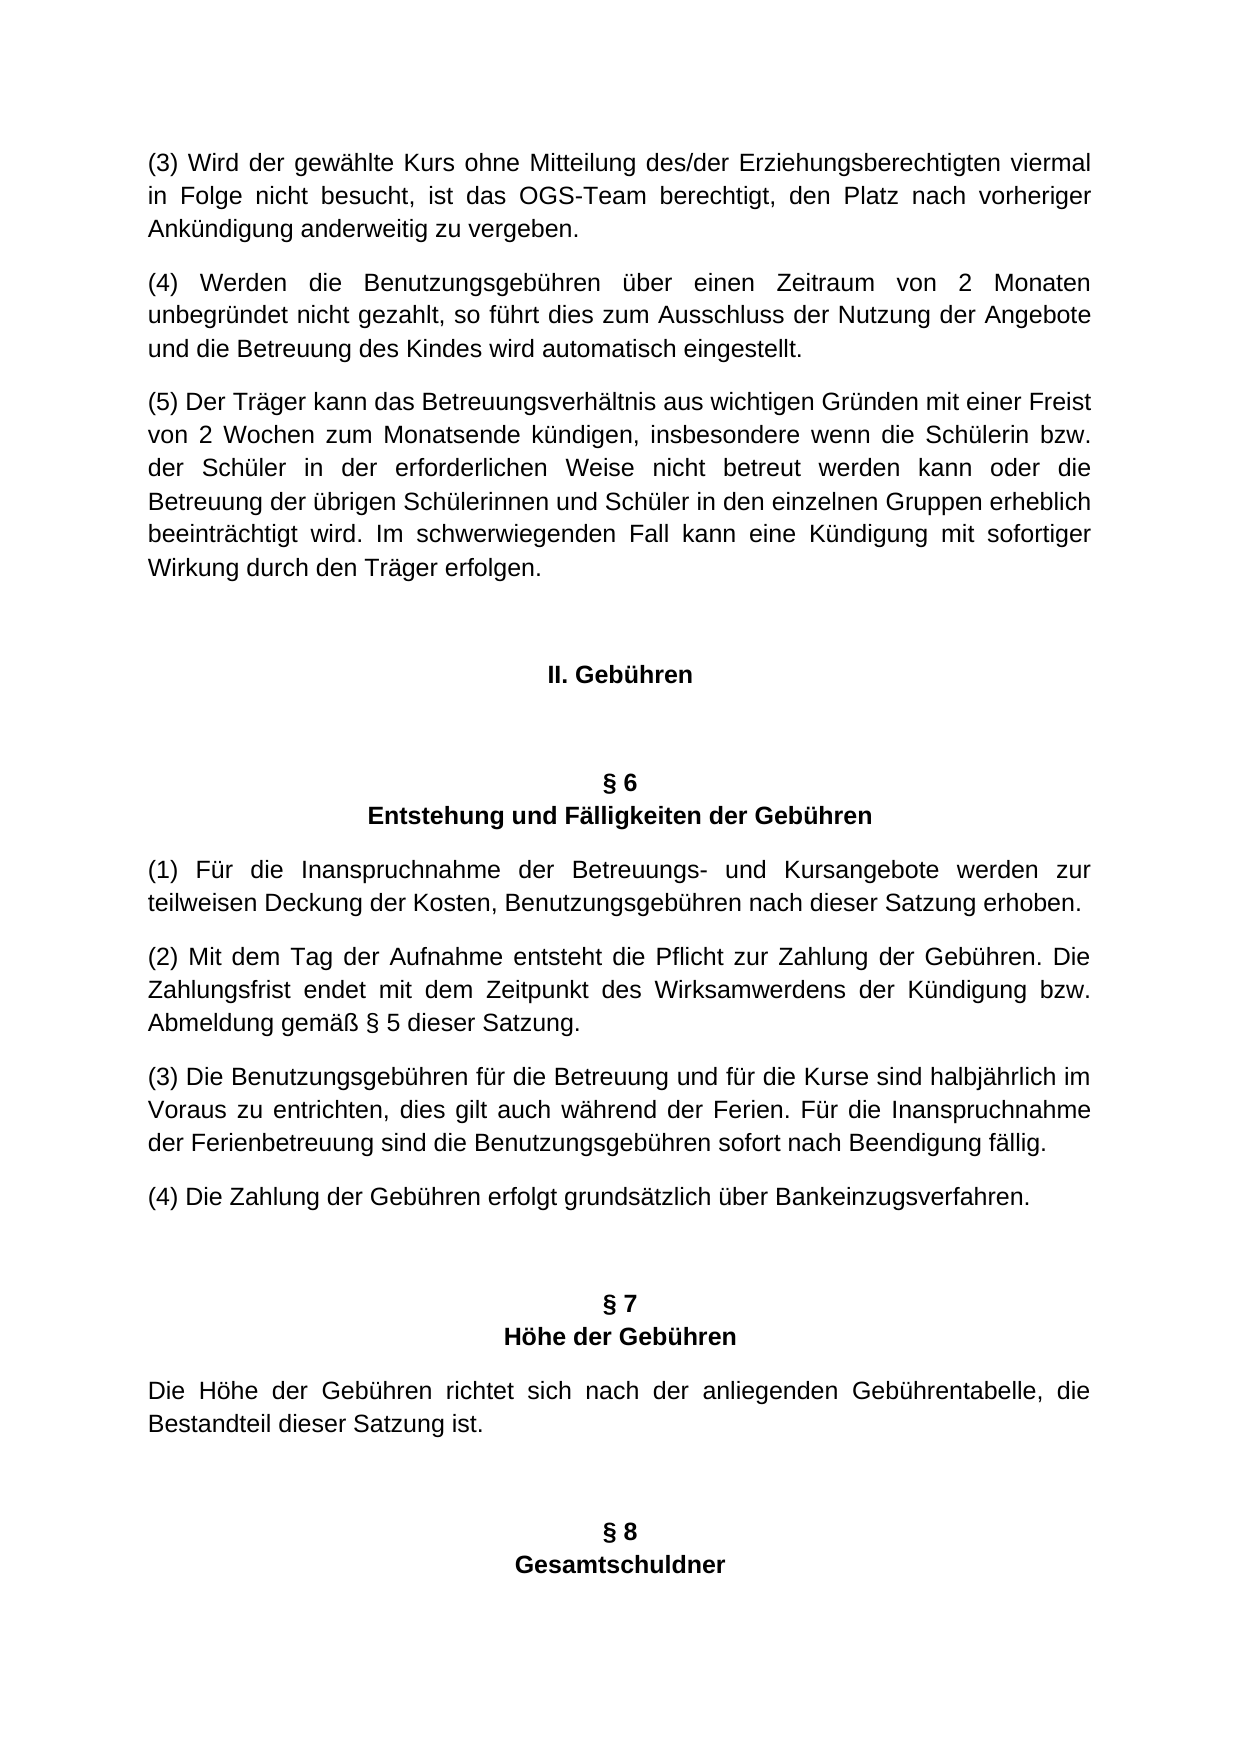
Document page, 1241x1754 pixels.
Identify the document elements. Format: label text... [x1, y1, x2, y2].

text (4) Werden die Benutzungsgebühren über einen Zeitraum von 2 Monaten unbegründet nicht gezahlt, so führt dies zum Ausschluss der Nutzung der Angebote und die Betreuung des Kindes wird automatisch eingestellt. [148, 267, 1093, 362]
text § 6 [148, 768, 1093, 797]
text § 8 [148, 1517, 1093, 1546]
text (1) Für die Inanspruchnahme der Betreuungs- und Kursangebote werden zur teilweisen Deckung der Kosten, Benutzungsgebühren nach dieser Satzung erhoben. [148, 855, 1093, 917]
text II. Gebühren [148, 660, 1093, 689]
text Entstehung und Fälligkeiten der Gebühren [148, 801, 1093, 830]
text § 7 [148, 1289, 1093, 1318]
text Höhe der Gebühren [148, 1322, 1093, 1351]
text (3) Die Benutzungsgebühren für die Betreuung und für die Kurse sind halbjährlich im Voraus zu entrichten, dies gilt auch während der Ferien. Für die Inanspruchnahme der Ferienbetreuung sind die Benutzungsgebühren sofort nach Beendigung fällig. [148, 1062, 1093, 1156]
text Gesamtschuldner [148, 1550, 1093, 1578]
text (4) Die Zahlung der Gebühren erfolgt grundsätzlich über Bankeinzugsverfahren. [148, 1181, 1093, 1210]
text (2) Mit dem Tag der Aufnahme entsteht die Pflicht zur Zahlung der Gebühren. Die Zahlungsfrist endet mit dem Zeitpunkt des Wirksamwerdens der Kündigung bzw. Abmeldung gemäß § 5 dieser Satzung. [148, 942, 1093, 1036]
text (5) Der Träger kann das Betreuungsverhältnis aus wichtigen Gründen mit einer Freist von 2 Wochen zum Monatsende kündigen, insbesondere wenn die Schülerin bzw. der Schüler in der erforderlichen Weise nicht betreut werden kann oder die Betreuung der übrigen Schülerinnen und Schüler in den einzelnen Gruppen erheblich beeinträchtigt wird. Im schwerwiegenden Fall kann eine Kündigung mit sofortiger Wirkung durch den Träger erfolgen. [148, 387, 1093, 581]
text (3) Wird der gewählte Kurs ohne Mitteilung des/der Erziehungsberechtigten viermal in Folge nicht besucht, ist das OGS-Team berechtigt, den Platz nach vorheriger Ankündigung anderweitig zu vergeben. [148, 148, 1093, 242]
text Die Höhe der Gebühren richtet sich nach der anliegenden Gebührentabelle, die Bestandteil dieser Satzung ist. [148, 1376, 1093, 1438]
